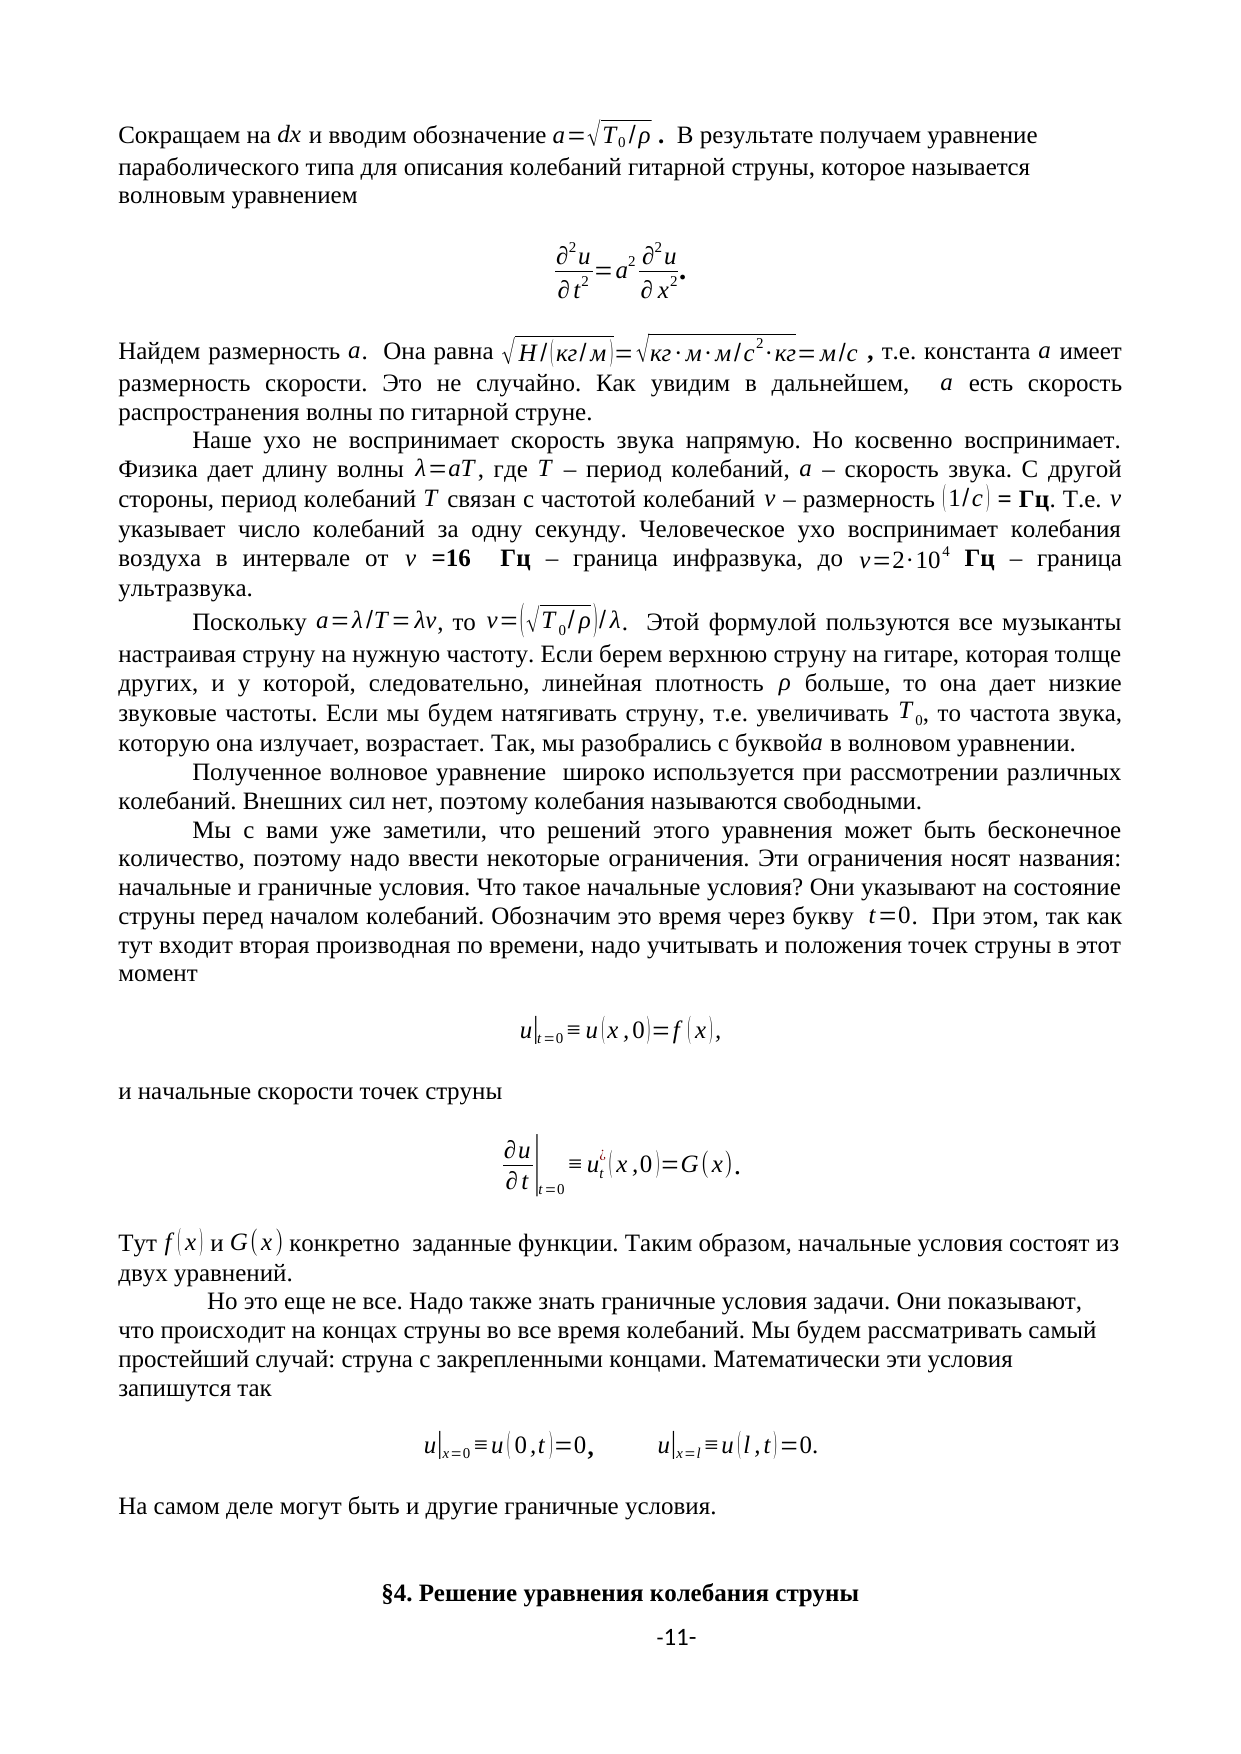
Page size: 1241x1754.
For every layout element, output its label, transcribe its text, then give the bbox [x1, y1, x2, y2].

text и начальные скорости точек струны [118, 1076, 1122, 1105]
text Полученное волновое уравнение широко используется при рассмотрении различных колебаний. Внешних сил нет, поэтому колебания называются свободными. [118, 757, 1122, 815]
text . [118, 238, 1122, 304]
text Но это еще не все. Надо также знать граничные условия задачи. Они показывают, что происходит на концах струны во все время колебаний. Мы будем рассматривать самый простейший случай: струна с закрепленными концами. Математически эти условия запишутся так [118, 1286, 1122, 1401]
text На самом деле могут быть и другие граничные условия. [118, 1491, 1122, 1520]
text §4. Решение уравнения колебания струны [118, 1578, 1122, 1606]
text Поскольку , то . Этой формулой пользуются все музыканты настраивая струну на нужную частоту. Если берем верхнюю струну на гитаре, которая толще других, и у которой, следовательно, линейная плотность больше, то она дает низкие звуковые частоты. Если мы будем натягивать струну, т.е. увеличивать , то частота звука, которую она излучает, возрастает. Так, мы разобрались с буквой в волновом уравнении. [118, 602, 1122, 757]
text Мы с вами уже заметили, что решений этого уравнения может быть бесконечное количество, поэтому надо ввести некоторые ограничения. Эти ограничения носят названия: начальные и граничные условия. Что такое начальные условия? Они указывают на состояние струны перед началом колебаний. Обозначим это время через букву . При этом, так как тут входит вторая производная по времени, надо учитывать и положения точек струны в этот момент [118, 815, 1122, 987]
text Сокращаем на и вводим обозначение . В результате получаем уравнение параболического типа для описания колебаний гитарной струны, которое называется волновым уравнением [118, 118, 1122, 209]
text , [118, 1430, 1122, 1463]
text . [118, 1133, 1122, 1198]
text Найдем размерность . Она равна , т.е. константа имеет размерность скорости. Это не случайно. Как увидим в дальнейшем, есть скорость распространения волны по гитарной струне. [118, 333, 1122, 426]
text Тут и конкретно заданные функции. Таким образом, начальные условия состоят из двух уравнений. [118, 1227, 1122, 1286]
text Наше ухо не воспринимает скорость звука напрямую. Но косвенно воспринимает. Физика дает длину волны , где – период колебаний, – скорость звука. С другой стороны, период колебаний связан с частотой колебаний – размерность = Гц. Т.е. указывает число колебаний за одну секунду. Человеческое ухо воспринимает колебания воздуха в интервале от =16 Гц – граница инфразвука, до Гц – граница ультразвука. [118, 426, 1122, 602]
